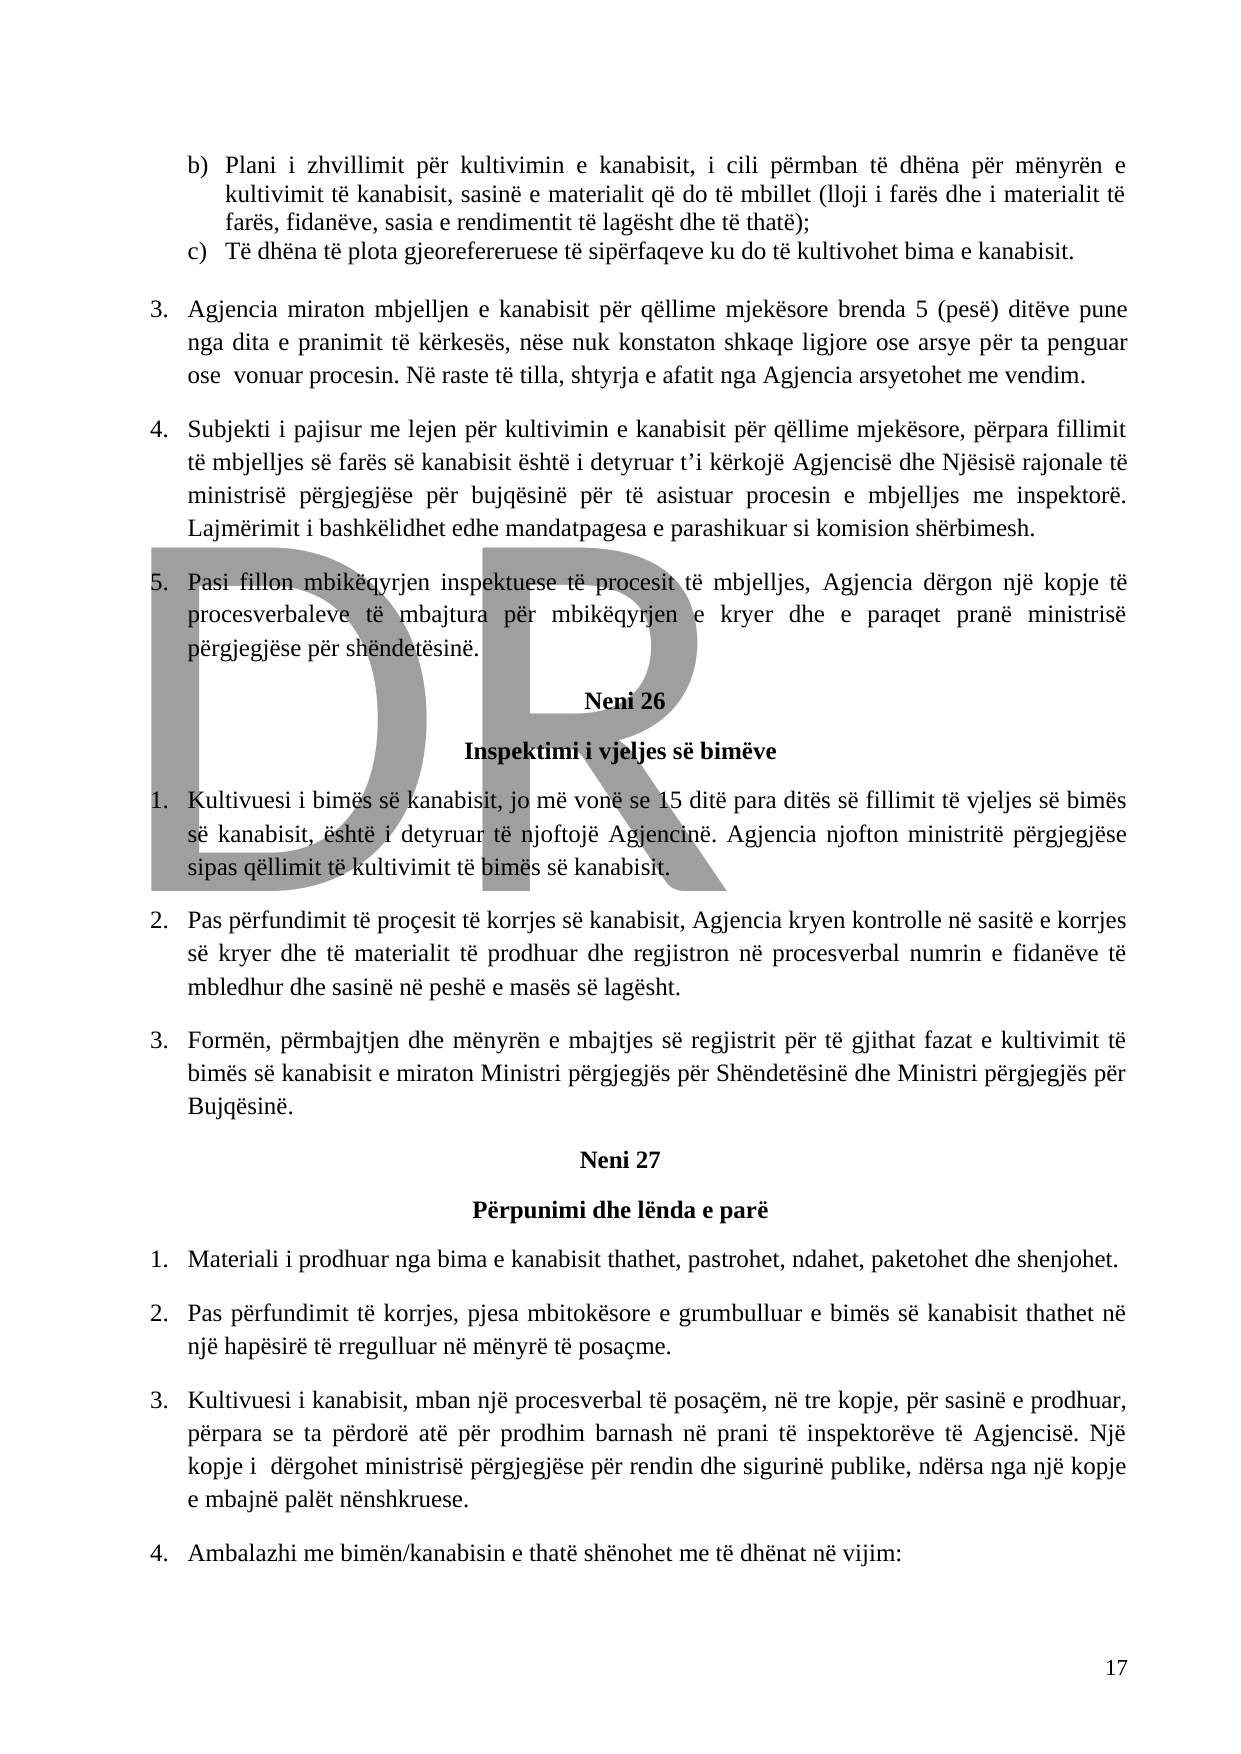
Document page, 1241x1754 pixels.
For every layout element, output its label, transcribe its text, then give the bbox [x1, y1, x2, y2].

list Materiali i prodhuar nga bima e kanabisit thathet, pastrohet, ndahet, paketohet dhe shenjohet. [150, 1244, 1128, 1273]
list Kultivuesi i kanabisit, mban një procesverbal të posaçëm, në tre kopje, për sasinë e prodhuar, përpara se ta përdorë atë për prodhim barnash në prani të inspektorëve të Agjencisë. Një kopje i dërgohet ministrisë përgjegjëse për rendin dhe sigurinë publike, ndërsa nga një kopje e mbajnë palët nënshkruese. [150, 1385, 1128, 1513]
text Neni 27 [112, 1145, 1128, 1174]
list Agjencia miraton mbjelljen e kanabisit për qëllime mjekësore brenda 5 (pesë) ditëve pune nga dita e pranimit të kërkesës, nëse nuk konstaton shkaqe ligjore ose arsye për ta penguar ose vonuar procesin. Në raste të tilla, shtyrja e afatit nga Agjencia arsyetohet me vendim. [150, 294, 1128, 388]
list Subjekti i pajisur me lejen për kultivimin e kanabisit për qëllime mjekësore, përpara fillimit të mbjelljes së farës së kanabisit është i detyruar t’i kërkojë Agjencisë dhe Njësisë rajonale të ministrisë përgjegjëse për bujqësinë për të asistuar procesin e mbjelljes me inspektorë. Lajmërimit i bashkëlidhet edhe mandatpagesa e parashikuar si komision shërbimesh. [150, 414, 1128, 541]
text Neni 26 [112, 686, 1128, 715]
list Pas përfundimit të korrjes, pjesa mbitokësore e grumbulluar e bimës së kanabisit thathet në një hapësirë të rregulluar në mënyrë të posaçme. [150, 1298, 1128, 1360]
list Pas përfundimit të proçesit të korrjes së kanabisit, Agjencia kryen kontrolle në sasitë e korrjes së kryer dhe të materialit të prodhuar dhe regjistron në procesverbal numrin e fidanëve të mbledhur dhe sasinë në peshë e masës së lagësht. [150, 906, 1128, 1000]
text Inspektimi i vjeljes së bimëve [112, 736, 1128, 765]
list Pasi fillon mbikëqyrjen inspektuese të procesit të mbjelljes, Agjencia dërgon një kopje të procesverbaleve të mbajtura për mbikëqyrjen e kryer dhe e paraqet pranë ministrisë përgjegjëse për shëndetësinë. [150, 567, 1128, 661]
list Ambalazhi me bimën/kanabisin e thatë shënohet me të dhënat në vijim: [150, 1538, 1128, 1567]
list Të dhëna të plota gjeorefereruese të sipërfaqeve ku do të kultivohet bima e kanabisit. [187, 236, 1128, 265]
list Formën, përmbajtjen dhe mënyrën e mbajtjes së regjistrit për të gjithat fazat e kultivimit të bimës së kanabisit e miraton Ministri përgjegjës për Shëndetësinë dhe Ministri përgjegjës për Bujqësinë. [150, 1025, 1128, 1120]
list Kultivuesi i bimës së kanabisit, jo më vonë se 15 ditë para ditës së fillimit të vjeljes së bimës së kanabisit, është i detyruar të njoftojë Agjencinë. Agjencia njofton ministritë përgjegjëse sipas qëllimit të kultivimit të bimës së kanabisit. [150, 786, 1128, 880]
list Plani i zhvillimit për kultivimin e kanabisit, i cili përmban të dhëna për mënyrën e kultivimit të kanabisit, sasinë e materialit që do të mbillet (lloji i farës dhe i materialit të farës, fidanëve, sasia e rendimentit të lagësht dhe të thatë); [187, 150, 1128, 236]
text Përpunimi dhe lënda e parë [112, 1195, 1128, 1224]
